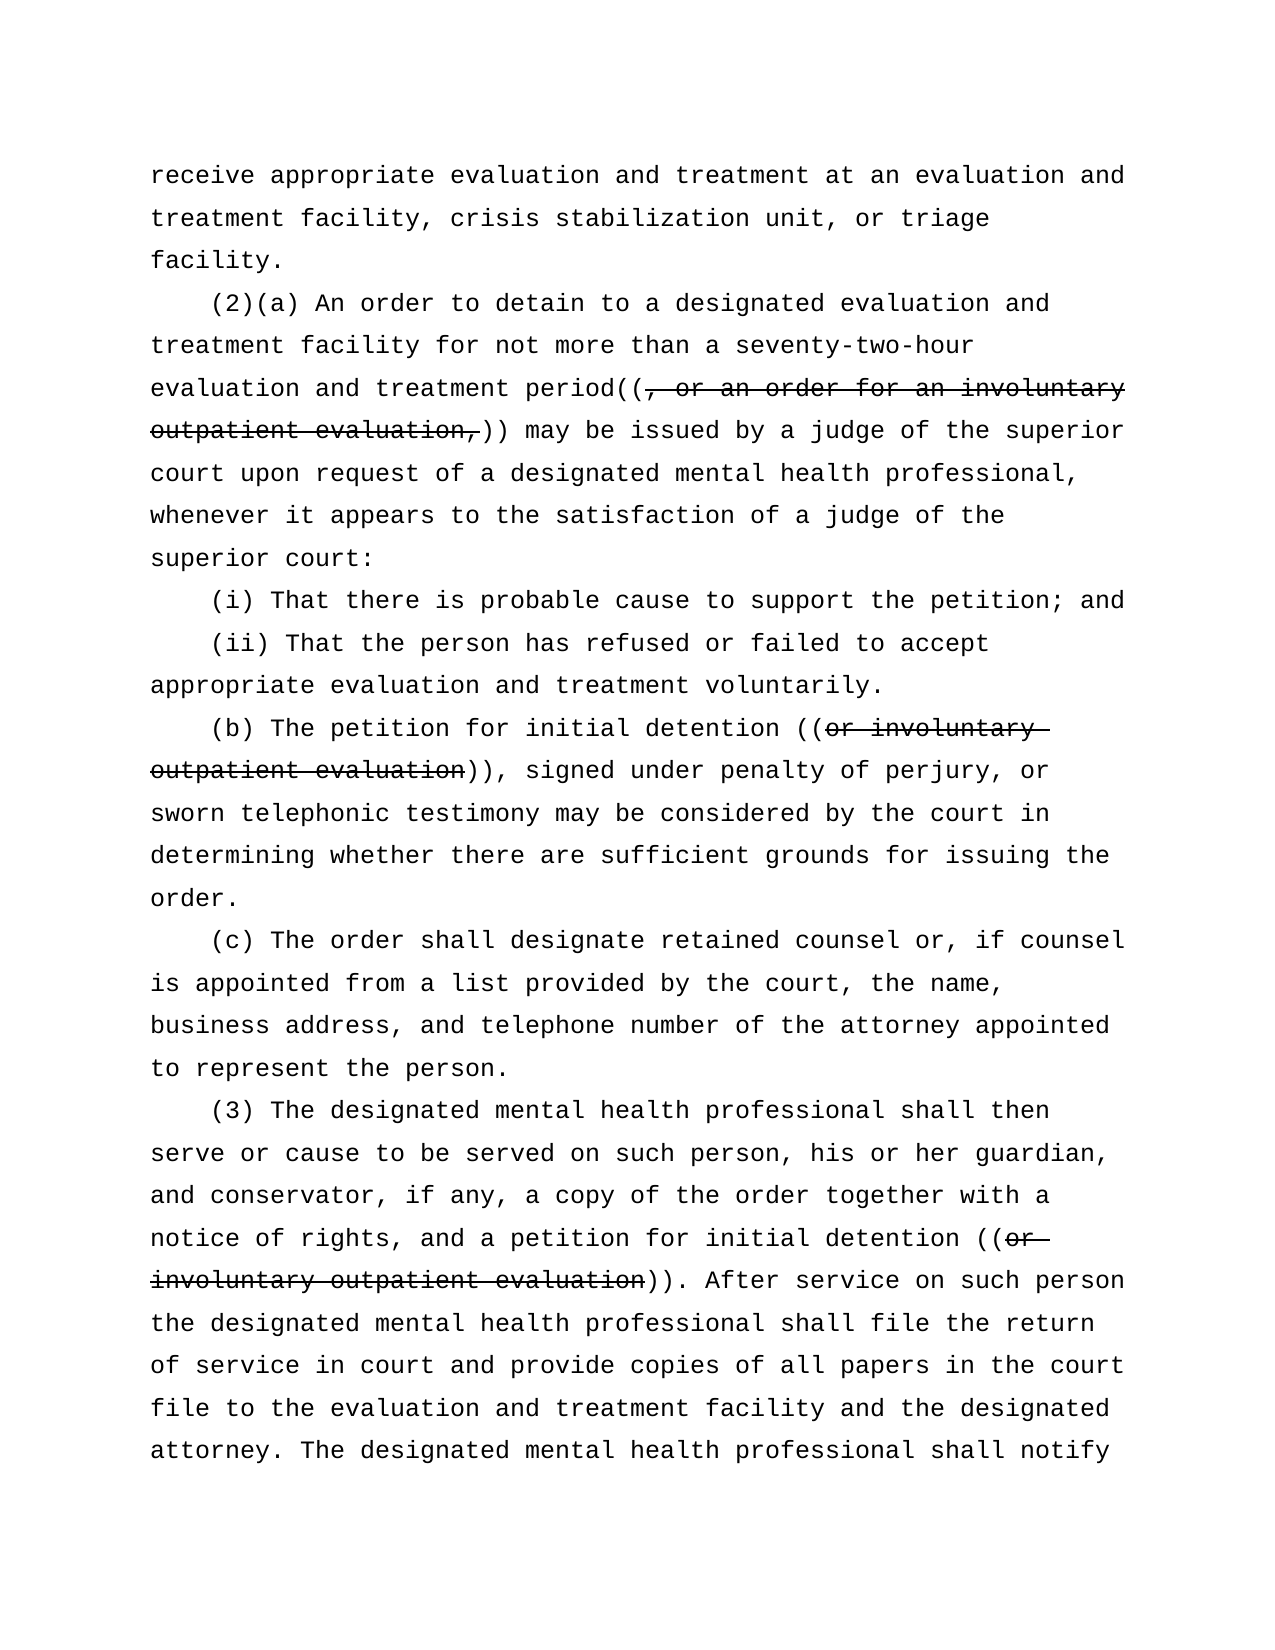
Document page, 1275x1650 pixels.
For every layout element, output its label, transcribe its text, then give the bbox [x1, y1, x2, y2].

text (i) That there is probable cause to support the petition; and [150, 575, 1125, 617]
text (b) The petition for initial detention ((or involuntary outpatient evaluation)), signed under penalty of perjury, or sworn telephonic testimony may be considered by the court in determining whether there are sufficient grounds for issuing the order. [150, 702, 1125, 915]
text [150, 1085, 1125, 1467]
text (2)(a) An order to detain to a designated evaluation and treatment facility for not more than a seventy-two-hour evaluation and treatment period((, or an order for an involuntary outpatient evaluation,)) may be issued by a judge of the superior court upon request of a designated mental health professional, whenever it appears to the satisfaction of a judge of the superior court: [150, 277, 1125, 575]
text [150, 150, 1125, 277]
text (ii) That the person has refused or failed to accept appropriate evaluation and treatment voluntarily. [150, 617, 1125, 702]
text (c) The order shall designate retained counsel or, if counsel is appointed from a list provided by the court, the name, business address, and telephone number of the attorney appointed to represent the person. [150, 915, 1125, 1085]
